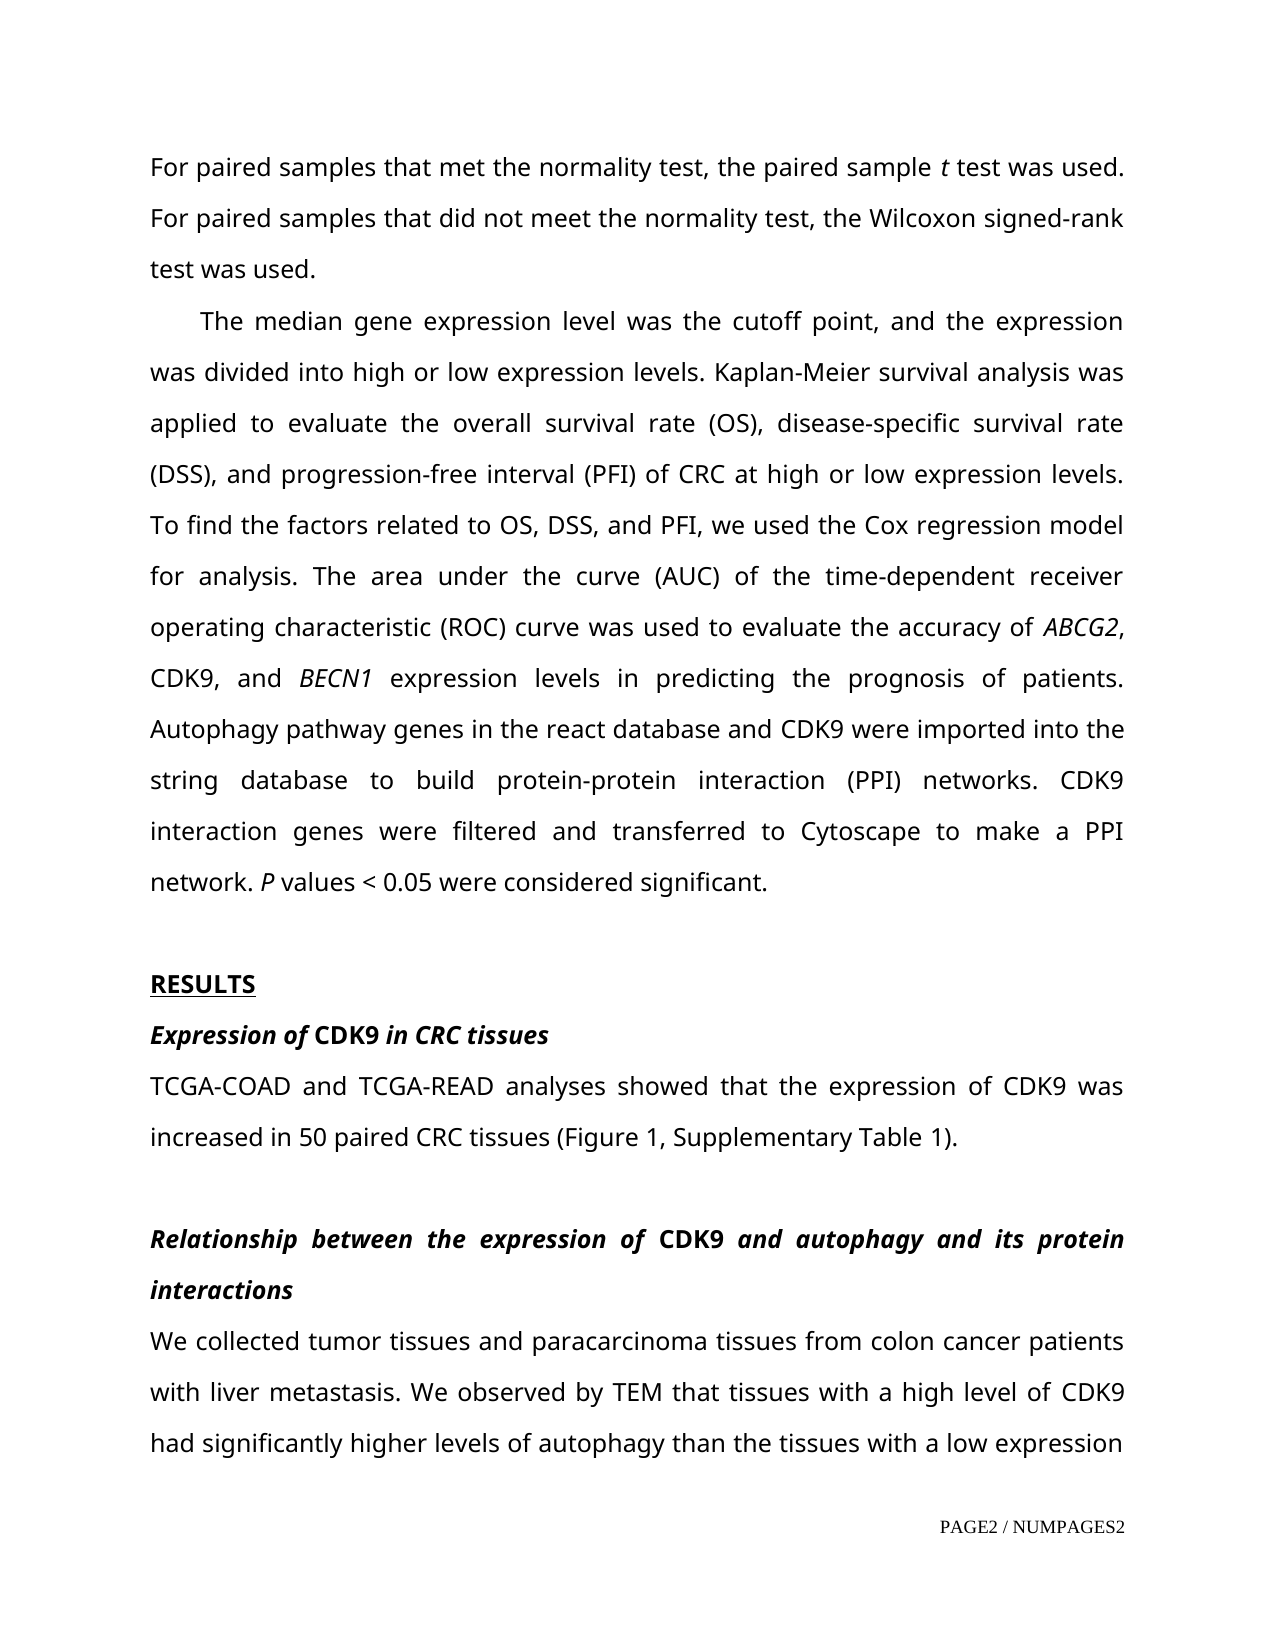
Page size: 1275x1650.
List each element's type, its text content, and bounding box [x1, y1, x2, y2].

text The median gene expression level was the cutoff point, and the expression was divided into high or low expression levels. Kaplan-Meier survival analysis was applied to evaluate the overall survival rate (OS), disease-specific survival rate (DSS), and progression-free interval (PFI) of CRC at high or low expression levels. To find the factors related to OS, DSS, and PFI, we used the Cox regression model for analysis. The area under the curve (AUC) of the time-dependent receiver operating characteristic (ROC) curve was used to evaluate the accuracy of ABCG2, CDK9, and BECN1 expression levels in predicting the prognosis of patients. Autophagy pathway genes in the react database and CDK9 were imported into the string database to build protein-protein interaction (PPI) networks. CDK9 interaction genes were filtered and transferred to Cytoscape to make a PPI network. P values < 0.05 were considered significant. [150, 303, 1125, 899]
text TCGA-COAD and TCGA-READ analyses showed that the expression of CDK9 was increased in 50 paired CRC tissues (Figure 1, Supplementary Table 1). [150, 1069, 1125, 1154]
text Relationship between the expression of CDK9 and autophagy and its protein interactions [150, 1222, 1125, 1307]
text Expression of CDK9 in CRC tissues [150, 1018, 1125, 1052]
text RESULTS [150, 967, 1125, 1001]
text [150, 1324, 1125, 1460]
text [150, 150, 1125, 286]
